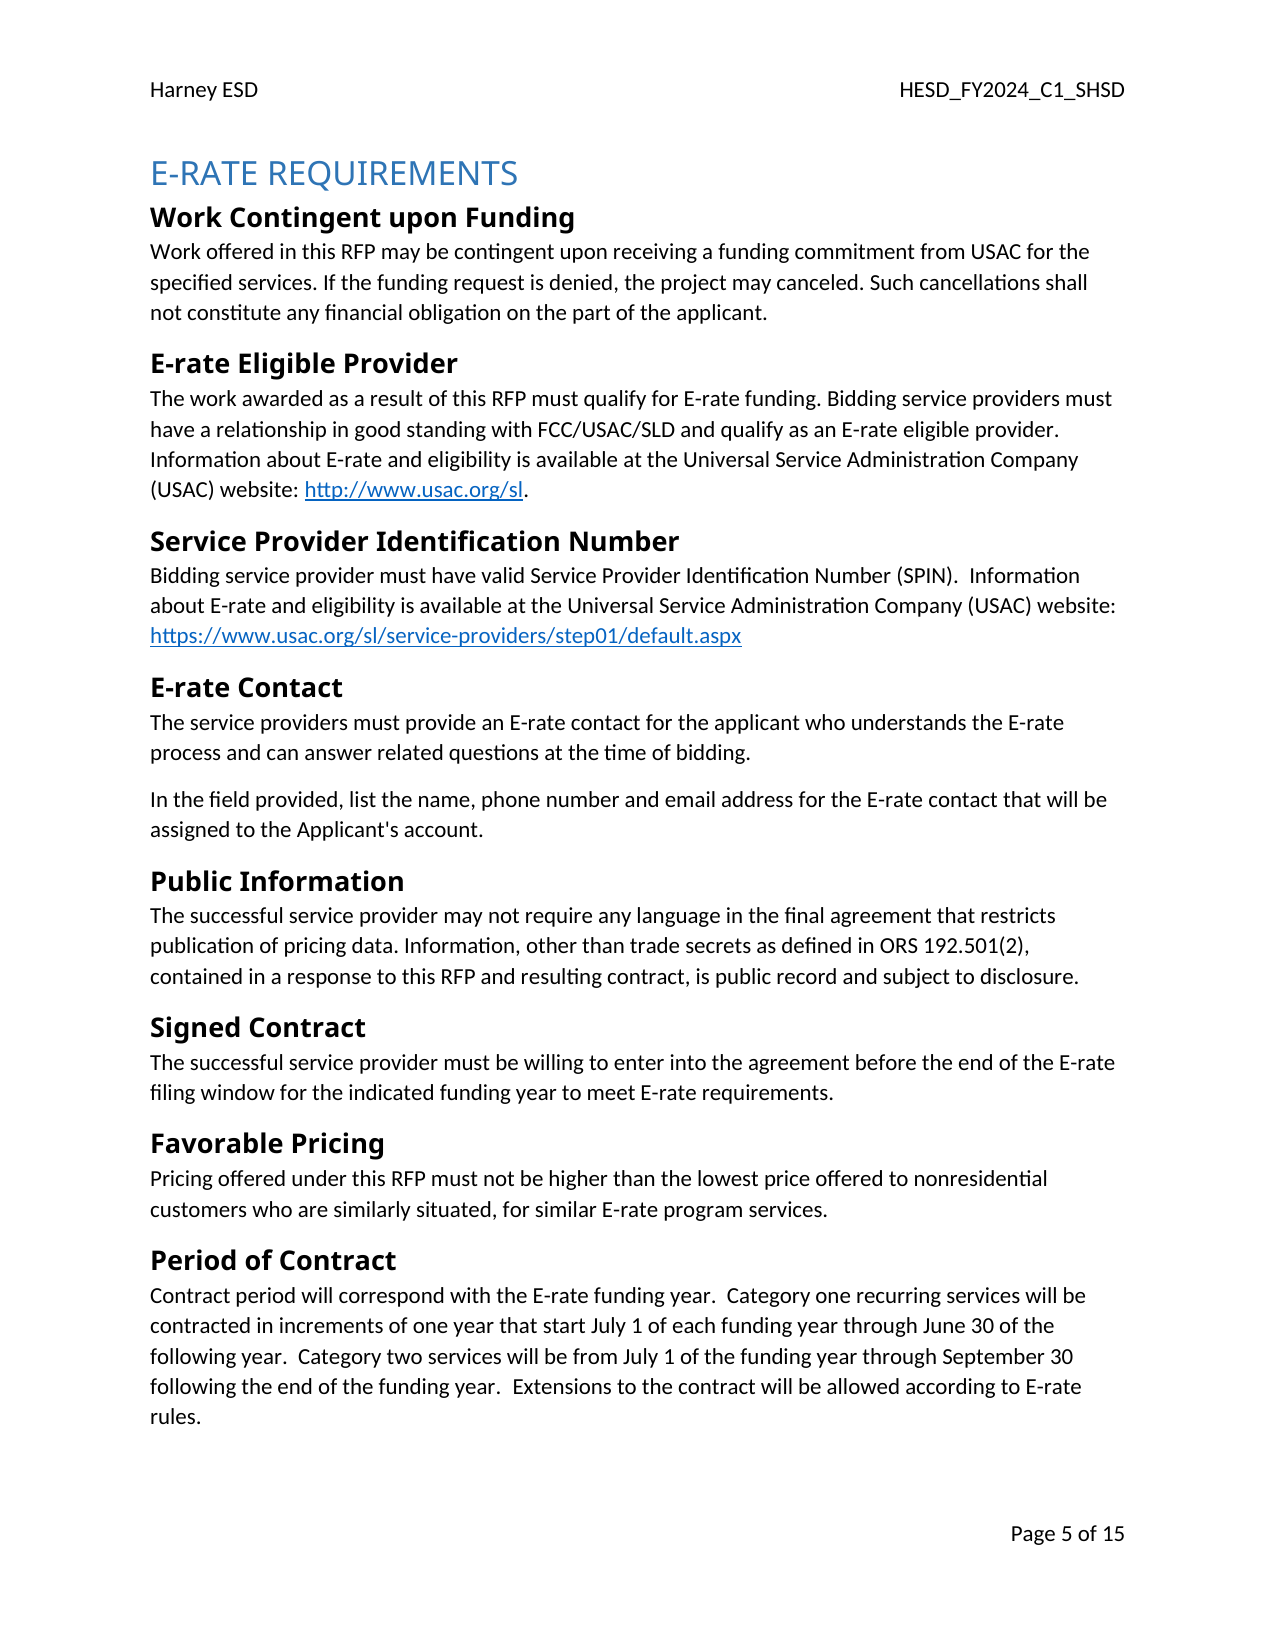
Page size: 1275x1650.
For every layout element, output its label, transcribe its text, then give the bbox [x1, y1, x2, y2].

text Service Provider Identification Number Bidding service provider must have valid Service Provider Identification Number (SPIN). Information about E-rate and eligibility is available at the Universal Service Administration Company (USAC) website: https://www.usac.org/sl/service-providers/step01/default.aspx [150, 522, 1125, 649]
text The service providers must provide an E-rate contact for the applicant who understands the E-rate process and can answer related questions at the time of bidding. [150, 708, 1125, 766]
subtitle Period of Contract [150, 1242, 1125, 1278]
text E-RATE REQUIREMENTS Work Contingent upon Funding Work offered in this RFP may be contingent upon receiving a funding commitment from USAC for the specified services. If the funding request is denied, the project may canceled. Such cancellations shall not constitute any financial obligation on the part of the applicant. [150, 150, 1125, 326]
text The work awarded as a result of this RFP must qualify for E-rate funding. Bidding service providers must have a relationship in good standing with FCC/USAC/SLD and qualify as an E-rate eligible provider. Information about E-rate and eligibility is available at the Universal Service Administration Company (USAC) website: http://www.usac.org/sl. [150, 384, 1125, 503]
subtitle E-rate Contact [150, 668, 1125, 705]
subtitle Favorable Pricing [150, 1125, 1125, 1162]
text Contract period will correspond with the E-rate funding year. Category one recurring services will be contracted in increments of one year that start July 1 of each funding year through June 30 of the following year. Category two services will be from July 1 of the funding year through September 30 following the end of the funding year. Extensions to the contract will be allowed according to E-rate rules. [150, 1281, 1125, 1430]
subtitle E-rate Eligible Provider [150, 345, 1125, 382]
text Pricing offered under this RFP must not be higher than the lowest price offered to nonresidential customers who are similarly situated, for similar E-rate program services. [150, 1164, 1125, 1223]
text In the field provided, list the name, phone number and email address for the E-rate contact that will be assigned to the Applicant's account. [150, 785, 1125, 843]
text Signed Contract The successful service provider must be willing to enter into the agreement before the end of the E-rate filing window for the indicated funding year to meet E-rate requirements. [150, 1009, 1125, 1106]
text Public Information The successful service provider may not require any language in the final agreement that restricts publication of pricing data. Information, other than trade secrets as defined in ORS 192.501(2), contained in a response to this RFP and resulting contract, is public record and subject to disclosure. [150, 862, 1125, 990]
